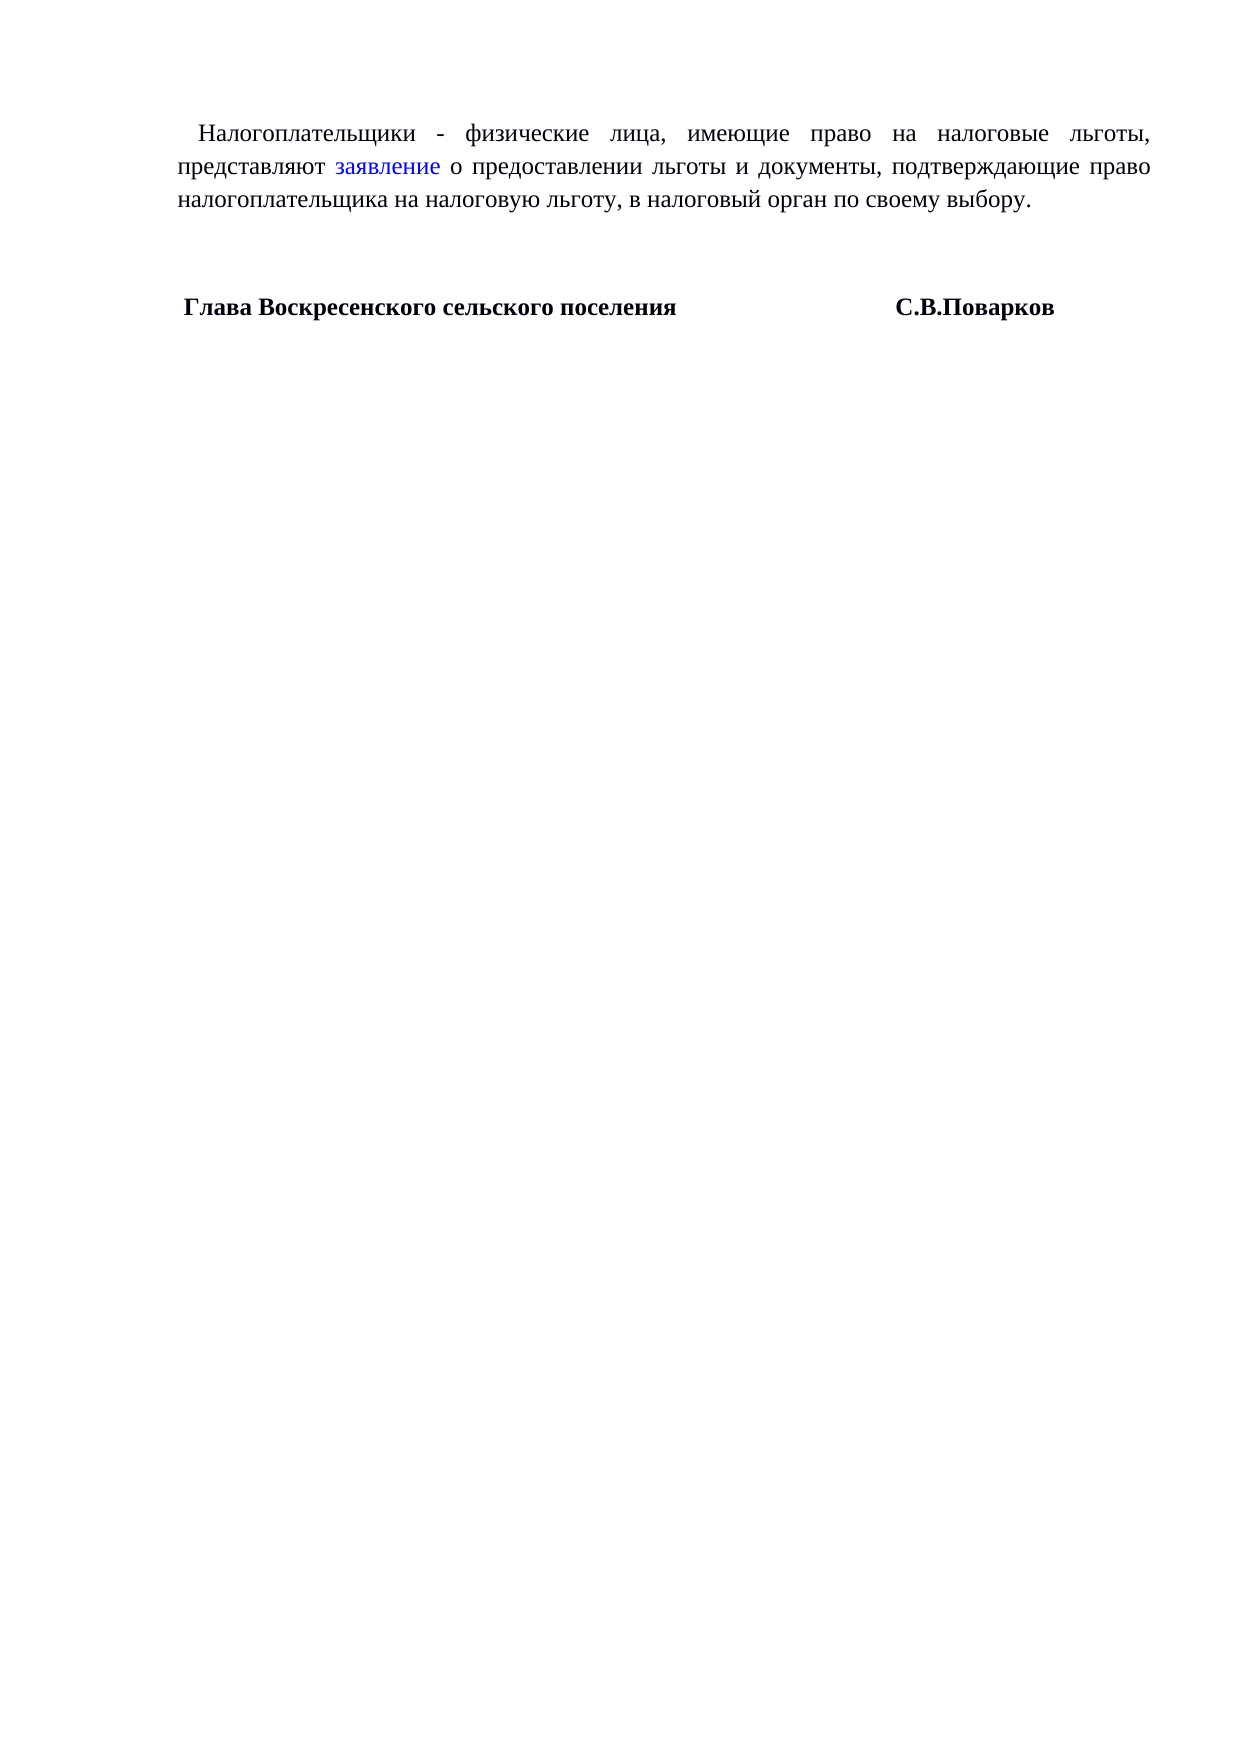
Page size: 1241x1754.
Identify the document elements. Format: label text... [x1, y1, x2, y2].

text Глава Воскресенского сельского поселения С.В.Поварков [177, 292, 1152, 321]
text Налогоплательщики - физические лица, имеющие право на налоговые льготы, представляют заявление о предоставлении льготы и документы, подтверждающие право налогоплательщика на налоговую льготу, в налоговый орган по своему выбору. [177, 118, 1152, 213]
